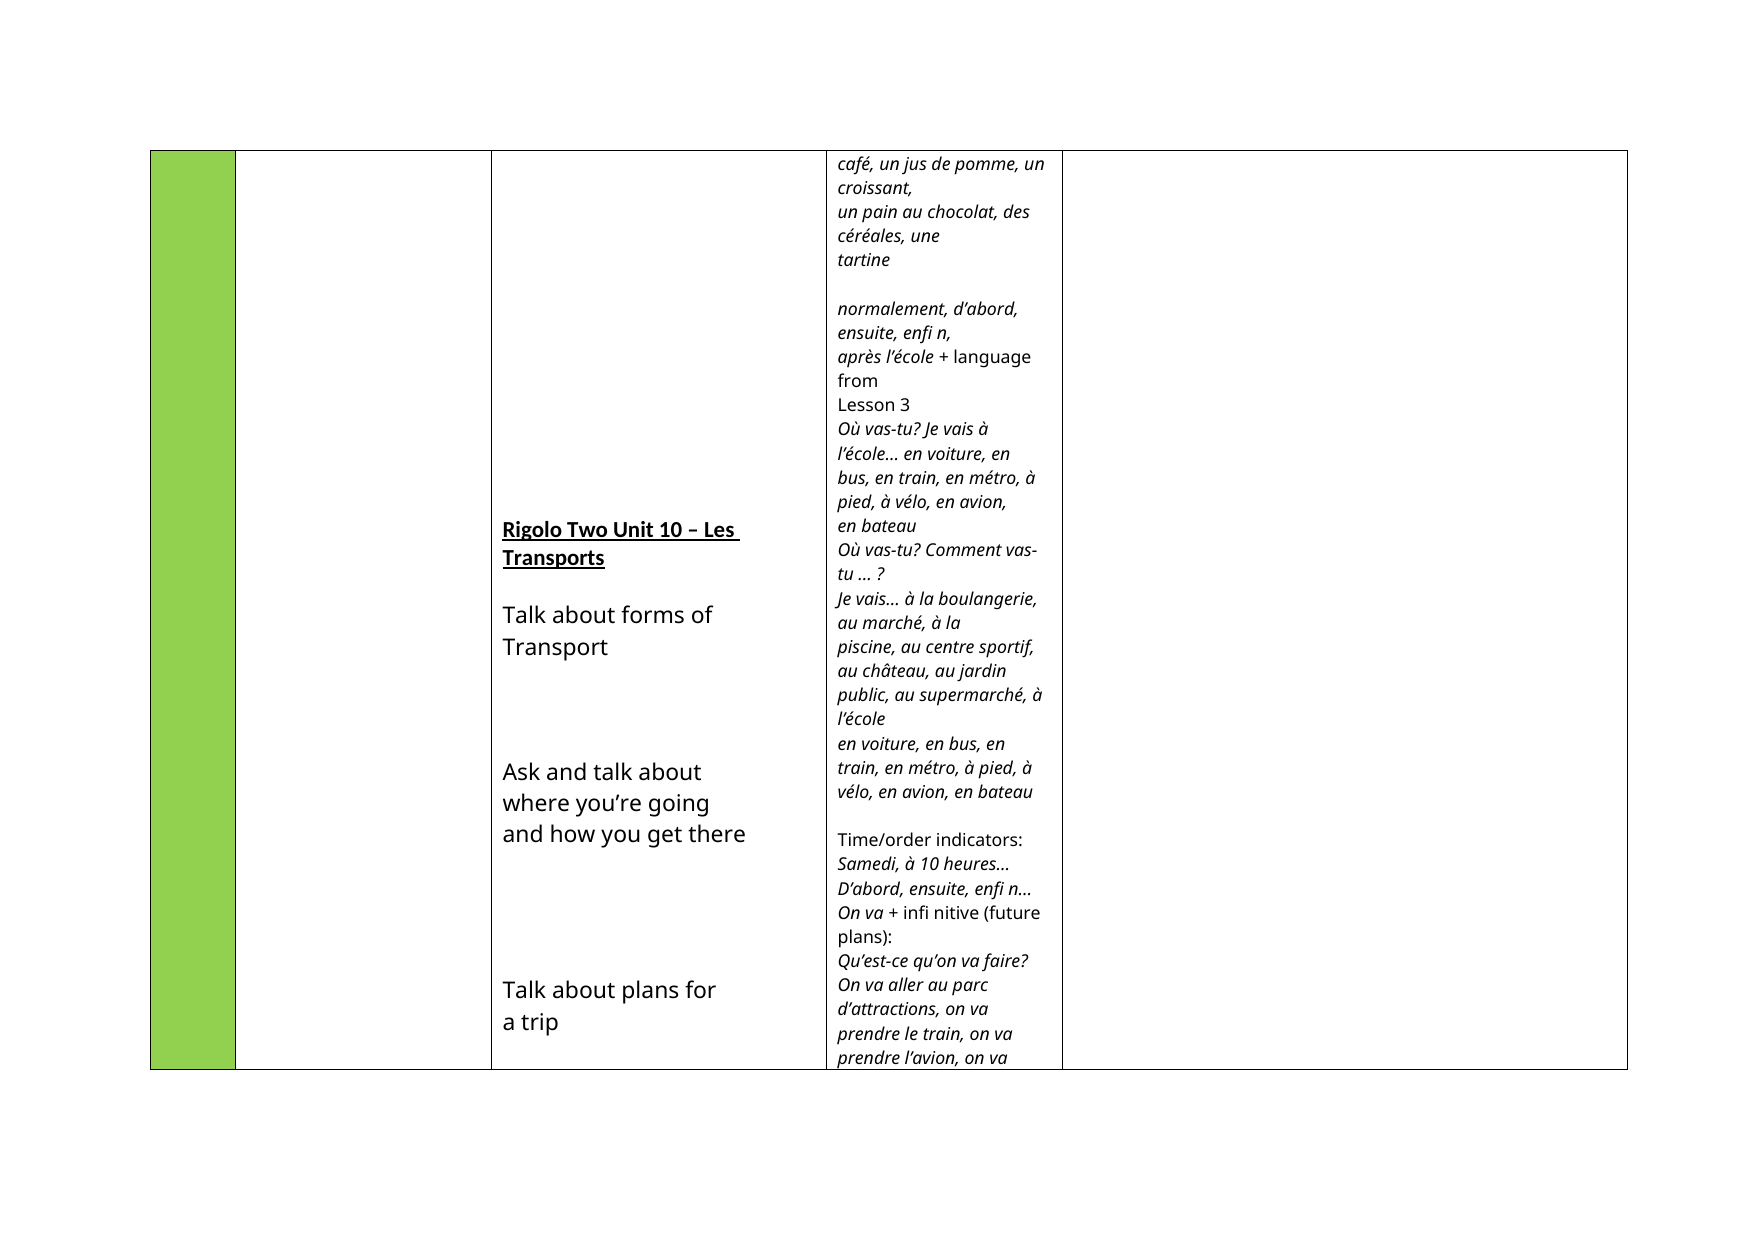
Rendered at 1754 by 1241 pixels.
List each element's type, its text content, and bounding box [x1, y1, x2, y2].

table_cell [1063, 151, 1627, 1069]
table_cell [827, 151, 1062, 1069]
table_cell Y6 [151, 151, 235, 1069]
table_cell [492, 151, 826, 1069]
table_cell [236, 151, 491, 1069]
